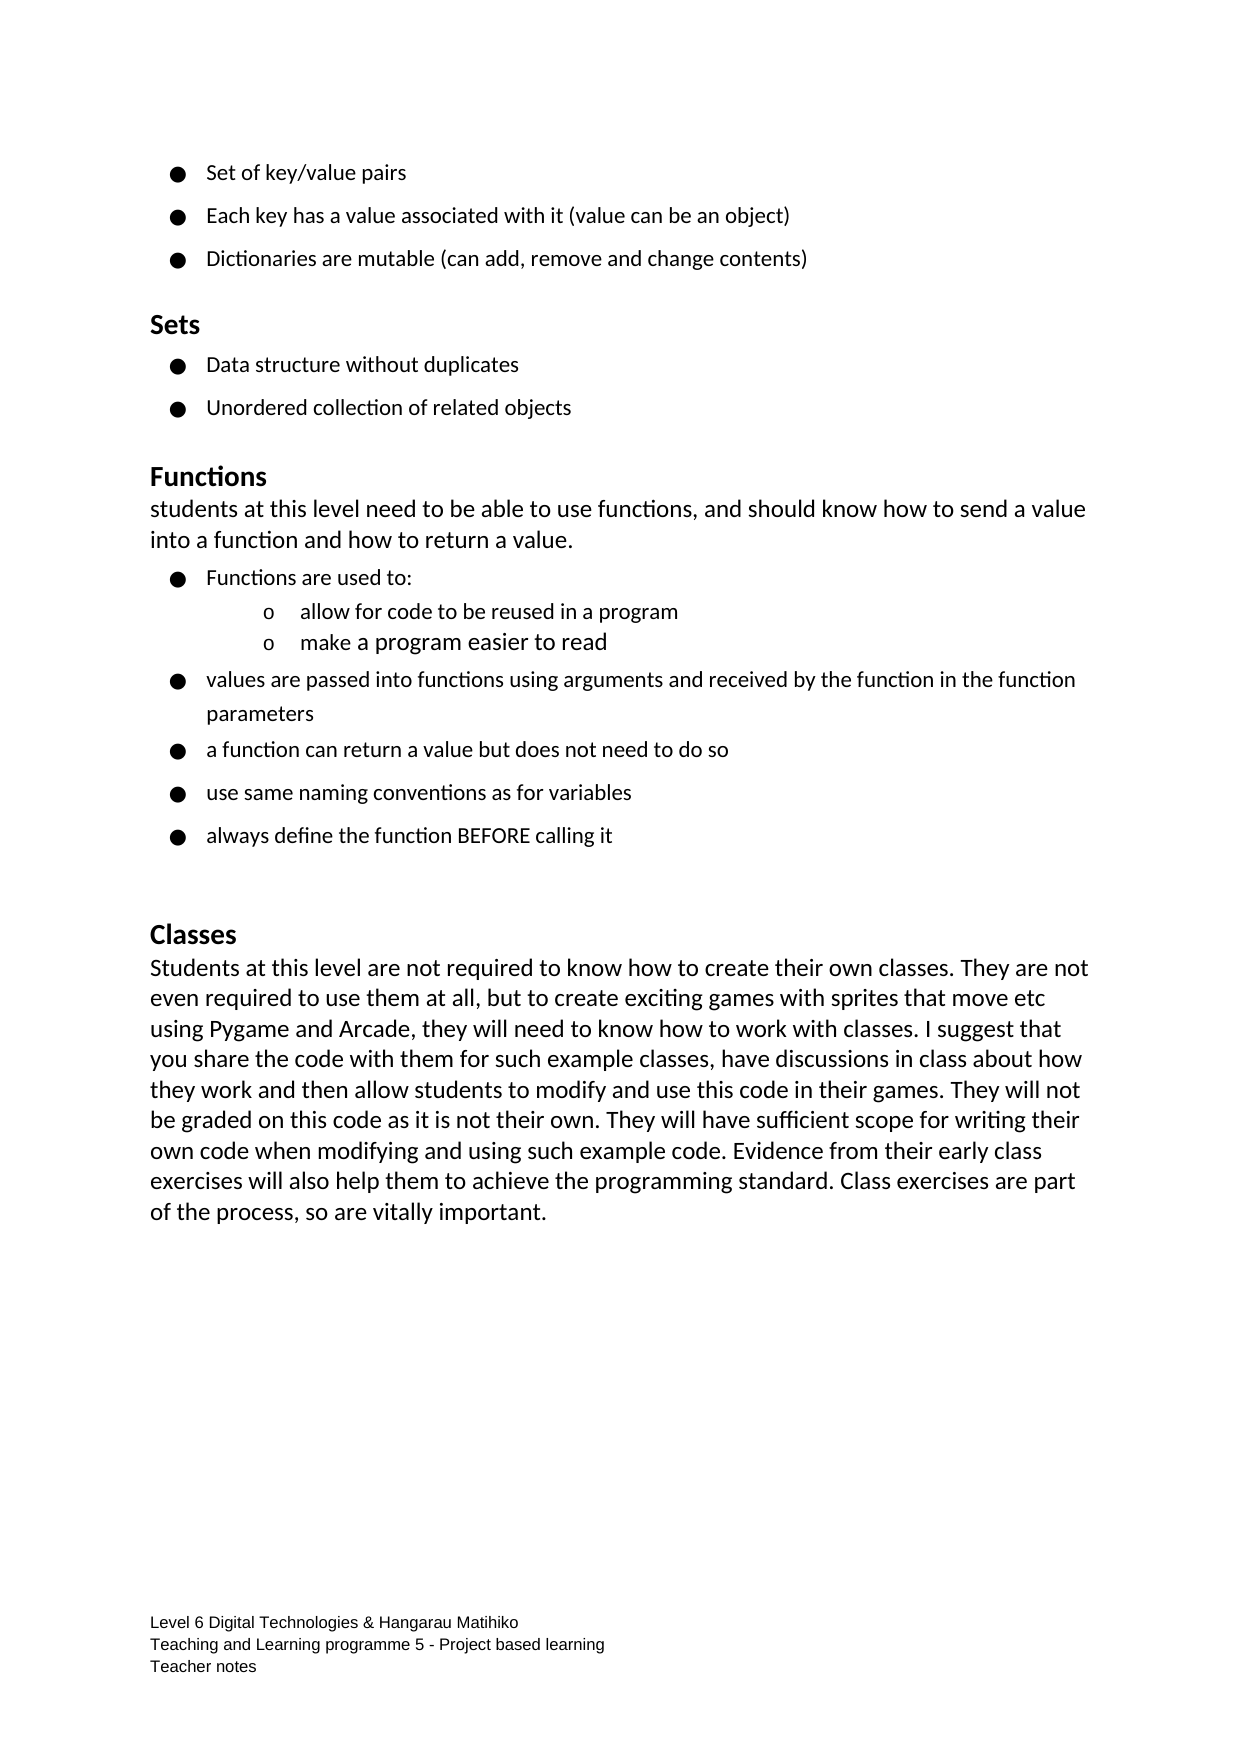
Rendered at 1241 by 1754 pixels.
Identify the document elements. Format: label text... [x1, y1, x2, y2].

list a function can return a value but does not need to do so [169, 727, 1090, 769]
text Classes [150, 916, 1090, 952]
list use same naming conventions as for variables [169, 769, 1090, 812]
list Dictionaries are mutable (can add, remove and change contents) [169, 235, 1090, 278]
list Functions are used to: [169, 554, 1090, 597]
list make a program easier to read [262, 626, 1090, 656]
list always define the function BEFORE calling it [169, 812, 1090, 855]
text Sets [150, 306, 1090, 342]
list allow for code to be reused in a program [262, 597, 1090, 626]
list Unordered collection of related objects [169, 384, 1090, 427]
list Each key has a value associated with it (value can be an object) [169, 193, 1090, 235]
list Data structure without duplicates [169, 342, 1090, 384]
list Set of key/value pairs [169, 150, 1090, 193]
list values are passed into functions using arguments and received by the function in the function parameters [169, 656, 1090, 727]
text Functions [150, 458, 1090, 493]
text Students at this level are not required to know how to create their own classes. They are not even required to use them at all, but to create exciting games with sprites that move etc using Pygame and Arcade, they will need to know how to work with classes. I suggest that you share the code with them for such example classes, have discussions in class about how they work and then allow students to modify and use this code in their games. They will not be graded on this code as it is not their own. They will have sufficient scope for writing their own code when modifying and using such example code. Evidence from their early class exercises will also help them to achieve the programming standard. Class exercises are part of the process, so are vitally important. [150, 952, 1090, 1226]
text students at this level need to be able to use functions, and should know how to send a value into a function and how to return a value. [150, 493, 1090, 554]
